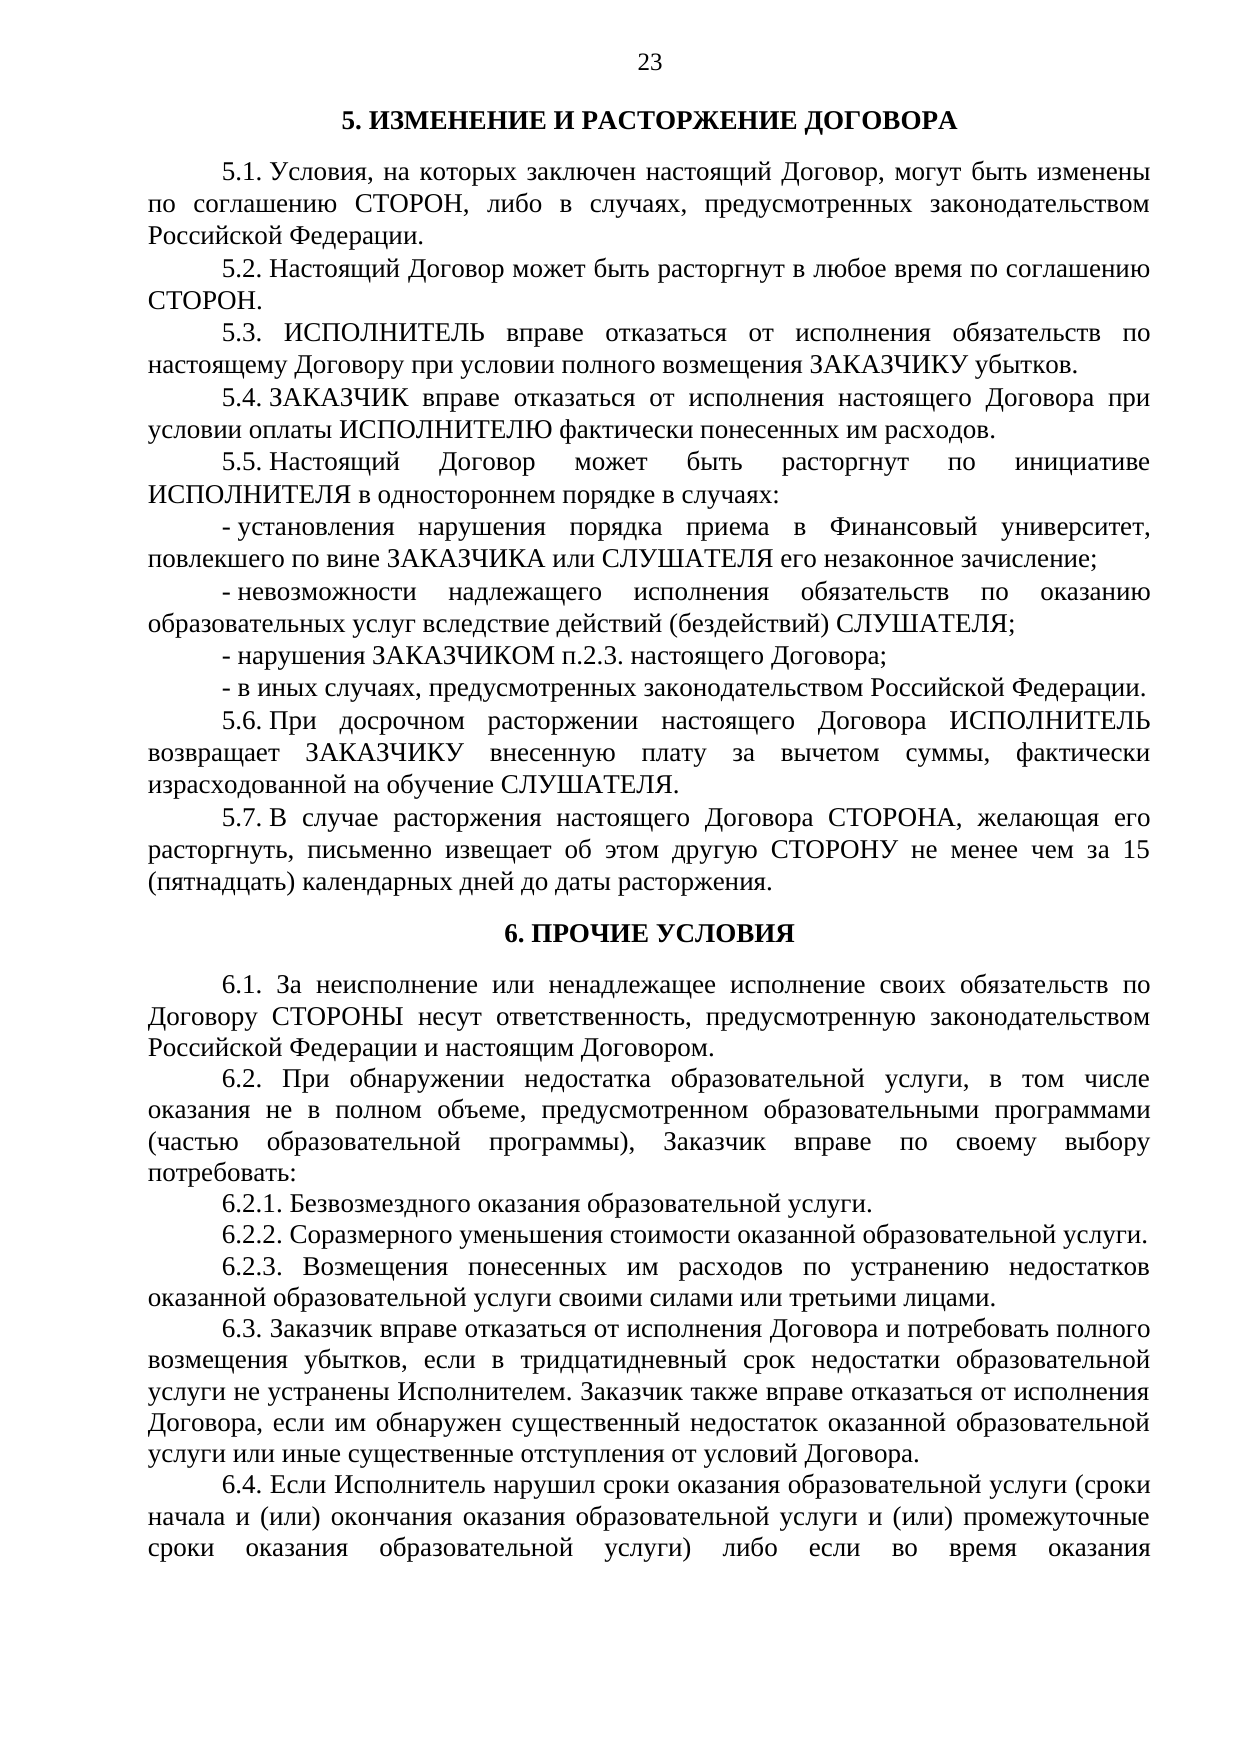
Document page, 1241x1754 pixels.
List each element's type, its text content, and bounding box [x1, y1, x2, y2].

text 5.6. При досрочном расторжении настоящего Договора ИСПОЛНИТЕЛЬ возвращает ЗАКАЗЧИКУ внесенную плату за вычетом суммы, фактически израсходованной на обучение СЛУШАТЕЛЯ. [148, 703, 1152, 800]
text 5.3. ИСПОЛНИТЕЛЬ вправе отказаться от исполнения обязательств по настоящему Договору при условии полного возмещения ЗАКАЗЧИКУ убытков. [148, 316, 1152, 380]
text 6.2.3. Возмещения понесенных им расходов по устранению недостатков оказанной образовательной услуги своими силами или третьими лицами. [148, 1250, 1152, 1312]
text 5.2. Настоящий Договор может быть расторгнут в любое время по соглашению СТОРОН. [148, 251, 1152, 316]
text 6.3. Заказчик вправе отказаться от исполнения Договора и потребовать полного возмещения убытков, если в тридцатидневный срок недостатки образовательной услуги не устранены Исполнителем. Заказчик также вправе отказаться от исполнения Договора, если им обнаружен существенный недостаток оказанной образовательной услуги или иные существенные отступления от условий Договора. [148, 1312, 1152, 1469]
text 6.2.1. Безвозмездного оказания образовательной услуги. [148, 1187, 1152, 1219]
text 5.7. В случае расторжения настоящего Договора СТОРОНА, желающая его расторгнуть, письменно извещает об этом другую СТОРОНУ не менее чем за 15 (пятнадцать) календарных дней до даты расторжения. [148, 800, 1152, 897]
text - установления нарушения порядка приема в Финансовый университет, повлекшего по вине ЗАКАЗЧИКА или СЛУШАТЕЛЯ его незаконное зачисление; [148, 509, 1152, 574]
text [148, 1469, 1152, 1562]
text - невозможности надлежащего исполнения обязательств по оказанию образовательных услуг вследствие действий (бездействий) СЛУШАТЕЛЯ; [148, 574, 1152, 639]
text 5. ИЗМЕНЕНИЕ И РАСТОРЖЕНИЕ ДОГОВОРА [148, 104, 1152, 135]
text 6.1. За неисполнение или ненадлежащее исполнение своих обязательств по Договору СТОРОНЫ несут ответственность, предусмотренную законодательством Российской Федерации и настоящим Договором. [148, 969, 1152, 1062]
text 6.2. При обнаружении недостатка образовательной услуги, в том числе оказания не в полном объеме, предусмотренном образовательными программами (частью образовательной программы), Заказчик вправе по своему выбору потребовать: [148, 1062, 1152, 1187]
text 5.5. Настоящий Договор может быть расторгнут по инициативе ИСПОЛНИТЕЛЯ в одностороннем порядке в случаях: [148, 445, 1152, 509]
text 5.4. ЗАКАЗЧИК вправе отказаться от исполнения настоящего Договора при условии оплаты ИСПОЛНИТЕЛЮ фактически понесенных им расходов. [148, 380, 1152, 445]
text - нарушения ЗАКАЗЧИКОМ п.2.3. настоящего Договора; [148, 639, 1152, 671]
text 6.2.2. Соразмерного уменьшения стоимости оказанной образовательной услуги. [148, 1219, 1152, 1250]
text 5.1. Условия, на которых заключен настоящий Договор, могут быть изменены по соглашению СТОРОН, либо в случаях, предусмотренных законодательством Российской Федерации. [148, 154, 1152, 251]
text - в иных случаях, предусмотренных законодательством Российской Федерации. [148, 671, 1152, 703]
text 6. ПРОЧИЕ УСЛОВИЯ [148, 916, 1152, 949]
